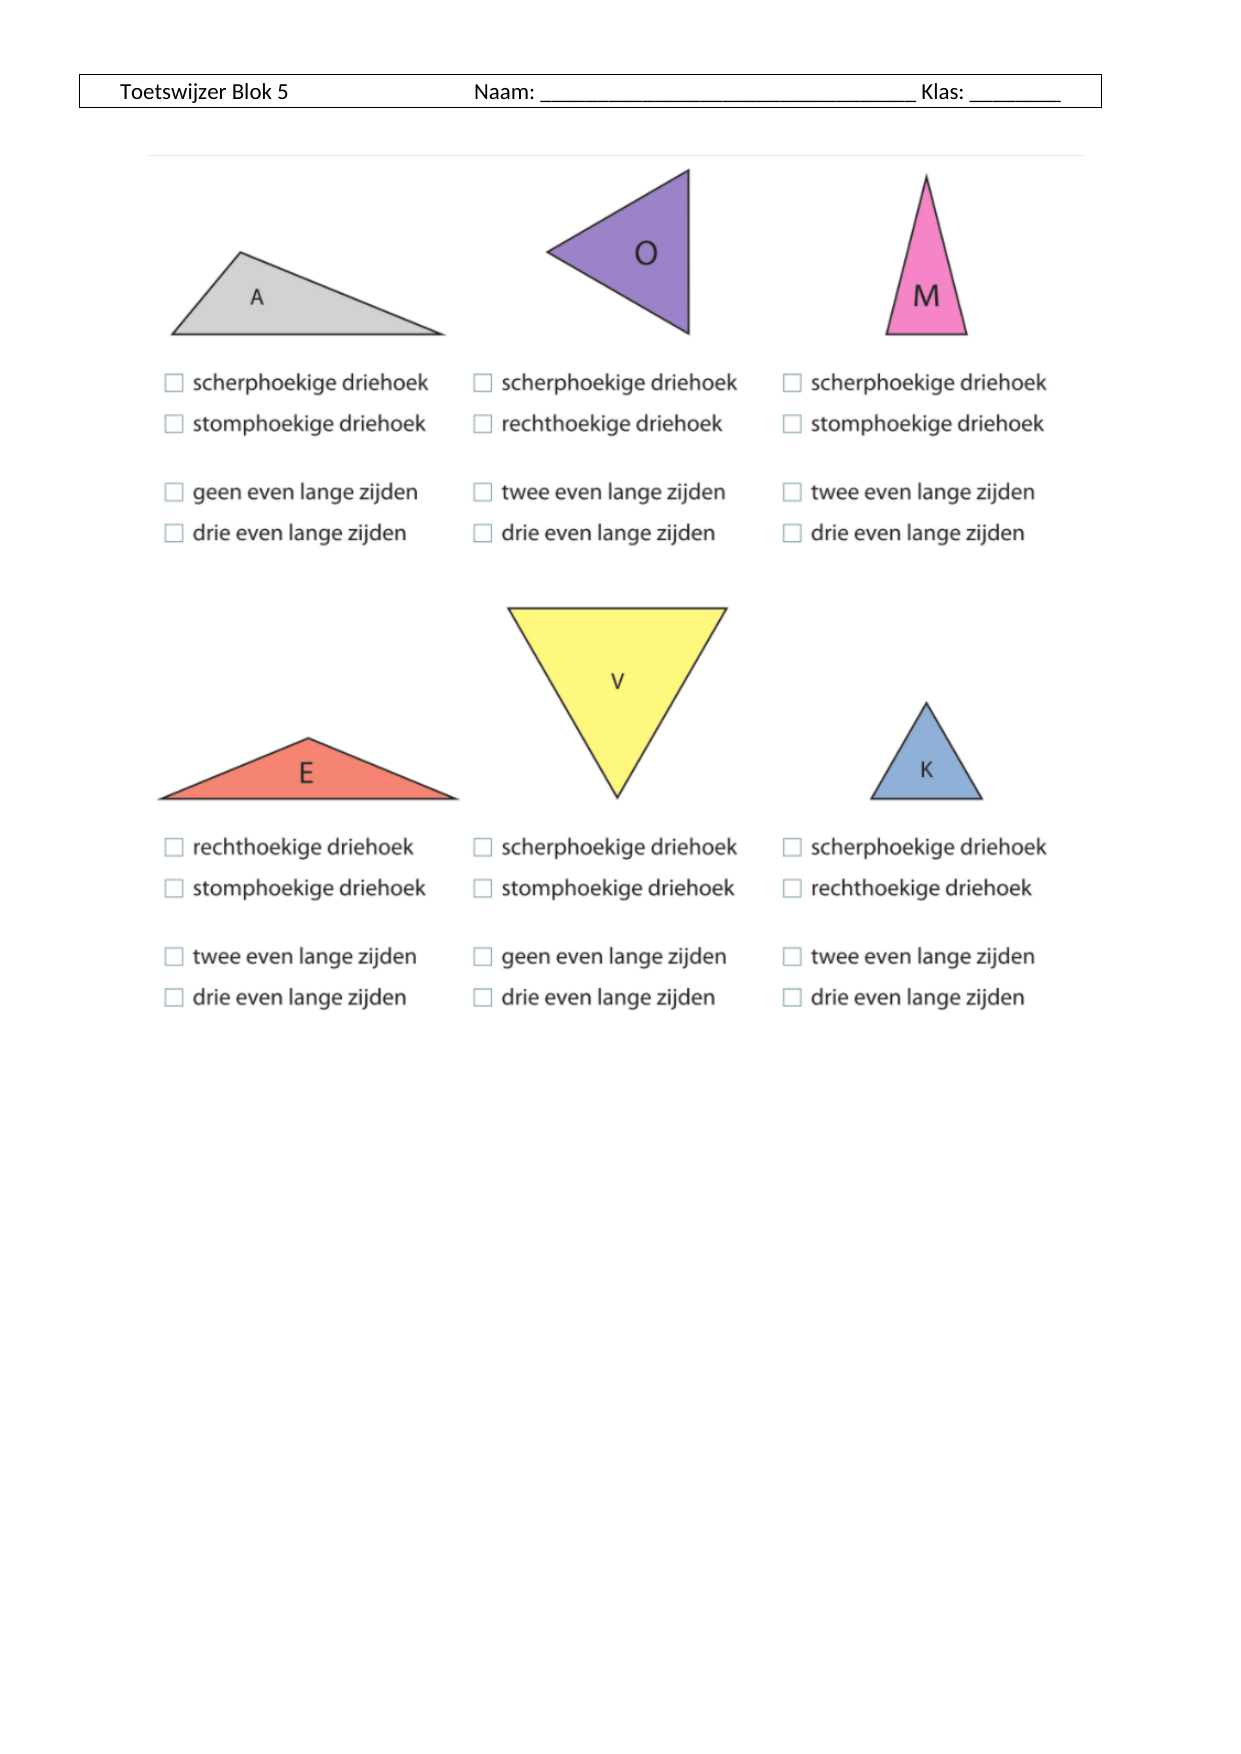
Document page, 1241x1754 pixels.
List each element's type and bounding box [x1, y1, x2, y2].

picture [147, 155, 1085, 1021]
